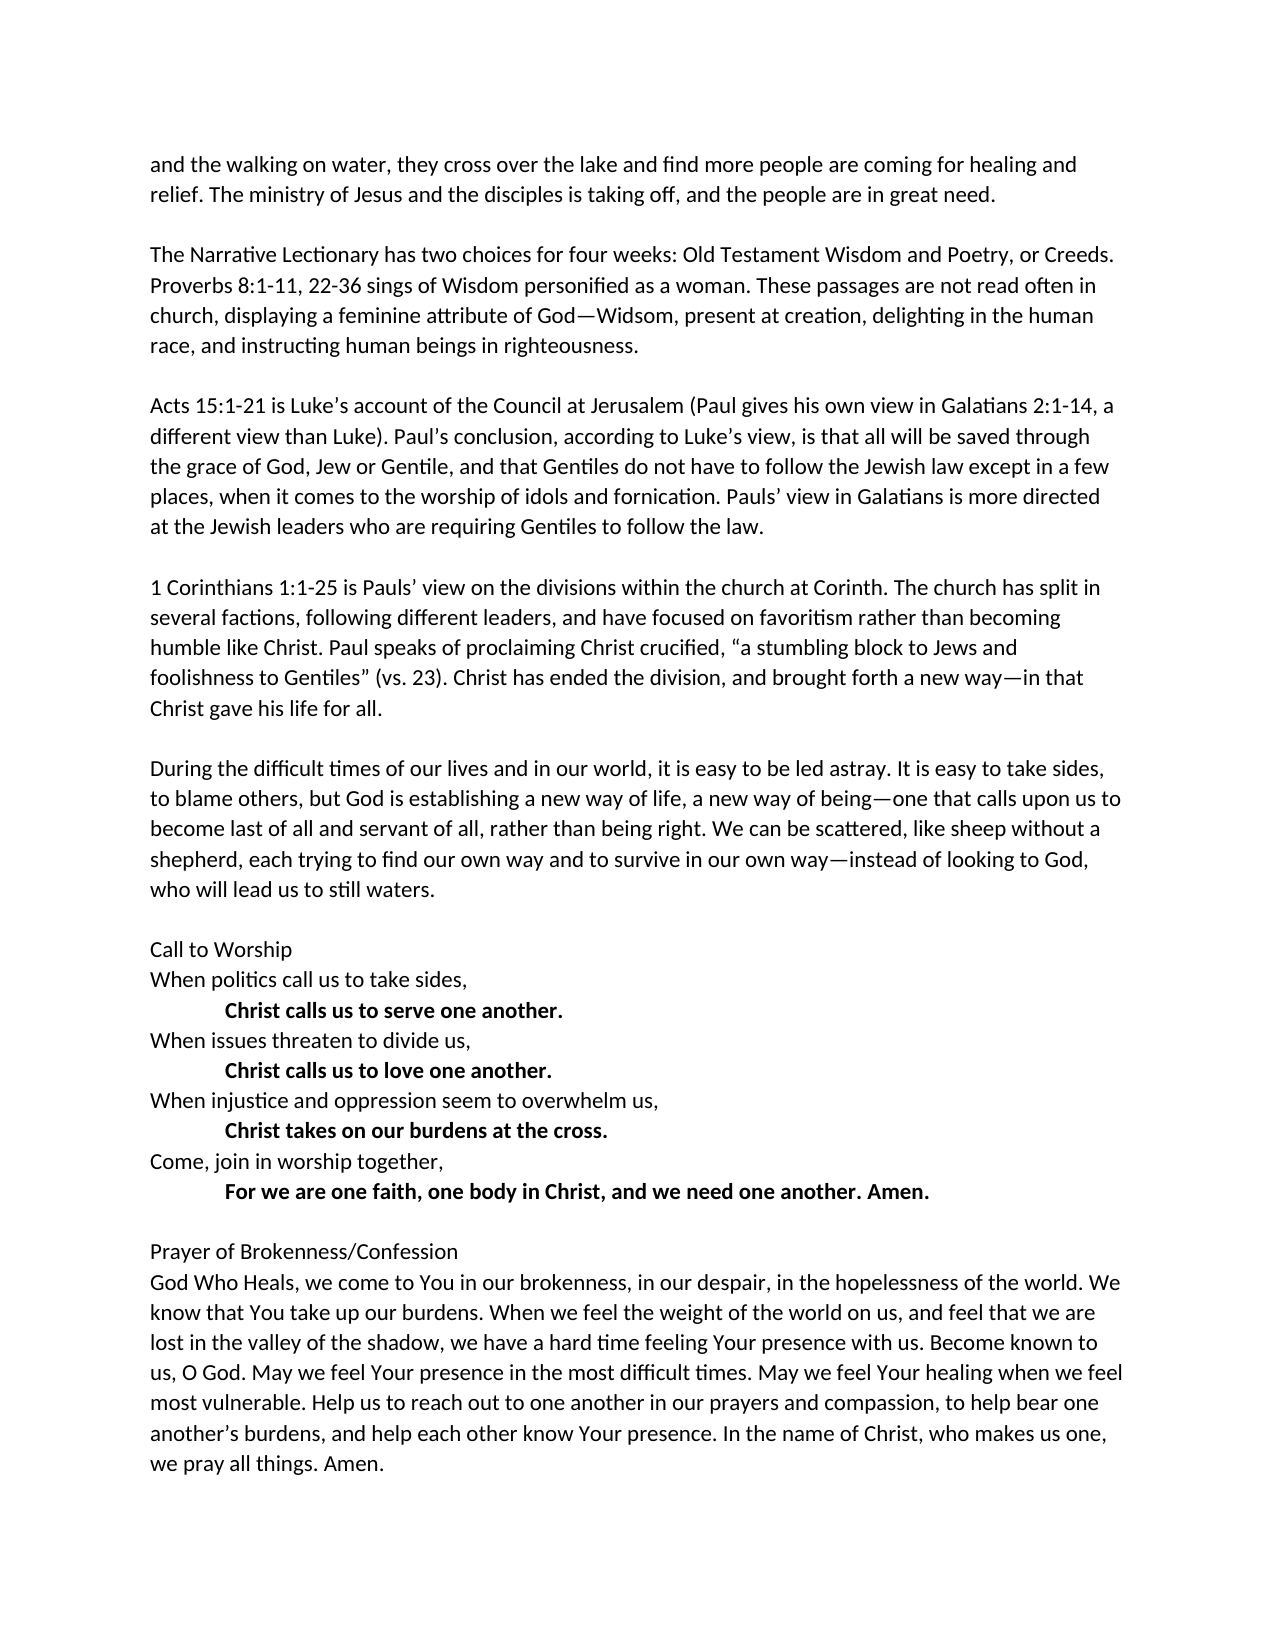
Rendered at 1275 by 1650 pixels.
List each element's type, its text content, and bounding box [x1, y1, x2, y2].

text Christ takes on our burdens at the cross. [150, 1117, 1125, 1145]
text When issues threaten to divide us, [150, 1026, 1125, 1054]
text When politics call us to take sides, [150, 966, 1125, 994]
text During the difficult times of our lives and in our world, it is easy to be led astray. It is easy to take sides, to blame others, but God is establishing a new way of life, a new way of being—one that calls upon us to become last of all and servant of all, rather than being right. We can be scattered, like sheep without a shepherd, each trying to find our own way and to survive in our own way—instead of looking to God, who will lead us to still waters. [150, 754, 1125, 903]
text Call to Worship [150, 935, 1125, 963]
text 1 Corinthians 1:1-25 is Pauls’ view on the divisions within the church at Corinth. The church has split in several factions, following different leaders, and have focused on favoritism rather than becoming humble like Christ. Paul speaks of proclaiming Christ crucified, “a stumbling block to Jews and foolishness to Gentiles” (vs. 23). Christ has ended the division, and brought forth a new way—in that Christ gave his life for all. [150, 573, 1125, 722]
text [150, 150, 1125, 208]
text Come, join in worship together, [150, 1147, 1125, 1175]
text God Who Heals, we come to You in our brokenness, in our despair, in the hopelessness of the world. We know that You take up our burdens. When we feel the weight of the world on us, and feel that we are lost in the valley of the shadow, we have a hard time feeling Your presence with us. Become known to us, O God. May we feel Your presence in the most difficult times. May we feel Your healing when we feel most vulnerable. Help us to reach out to one another in our prayers and compassion, to help bear one another’s burdens, and help each other know Your presence. In the name of Christ, who makes us one, we pray all things. Amen. [150, 1268, 1125, 1477]
text Acts 15:1-21 is Luke’s account of the Council at Jerusalem (Paul gives his own view in Galatians 2:1-14, a different view than Luke). Paul’s conclusion, according to Luke’s view, is that all will be saved through the grace of God, Jew or Gentile, and that Gentiles do not have to follow the Jewish law except in a few places, when it comes to the worship of idols and fornication. Pauls’ view in Galatians is more directed at the Jewish leaders who are requiring Gentiles to follow the law. [150, 392, 1125, 541]
text The Narrative Lectionary has two choices for four weeks: Old Testament Wisdom and Poetry, or Creeds. Proverbs 8:1-11, 22-36 sings of Wisdom personified as a woman. These passages are not read often in church, displaying a feminine attribute of God—Widsom, present at creation, delighting in the human race, and instructing human beings in righteousness. [150, 241, 1125, 359]
text For we are one faith, one body in Christ, and we need one another. Amen. [150, 1177, 1125, 1205]
text Prayer of Brokenness/Confession [150, 1237, 1125, 1266]
text Christ calls us to serve one another. [150, 996, 1125, 1024]
text Christ calls us to love one another. [150, 1056, 1125, 1084]
text When injustice and oppression seem to overwhelm us, [150, 1086, 1125, 1114]
